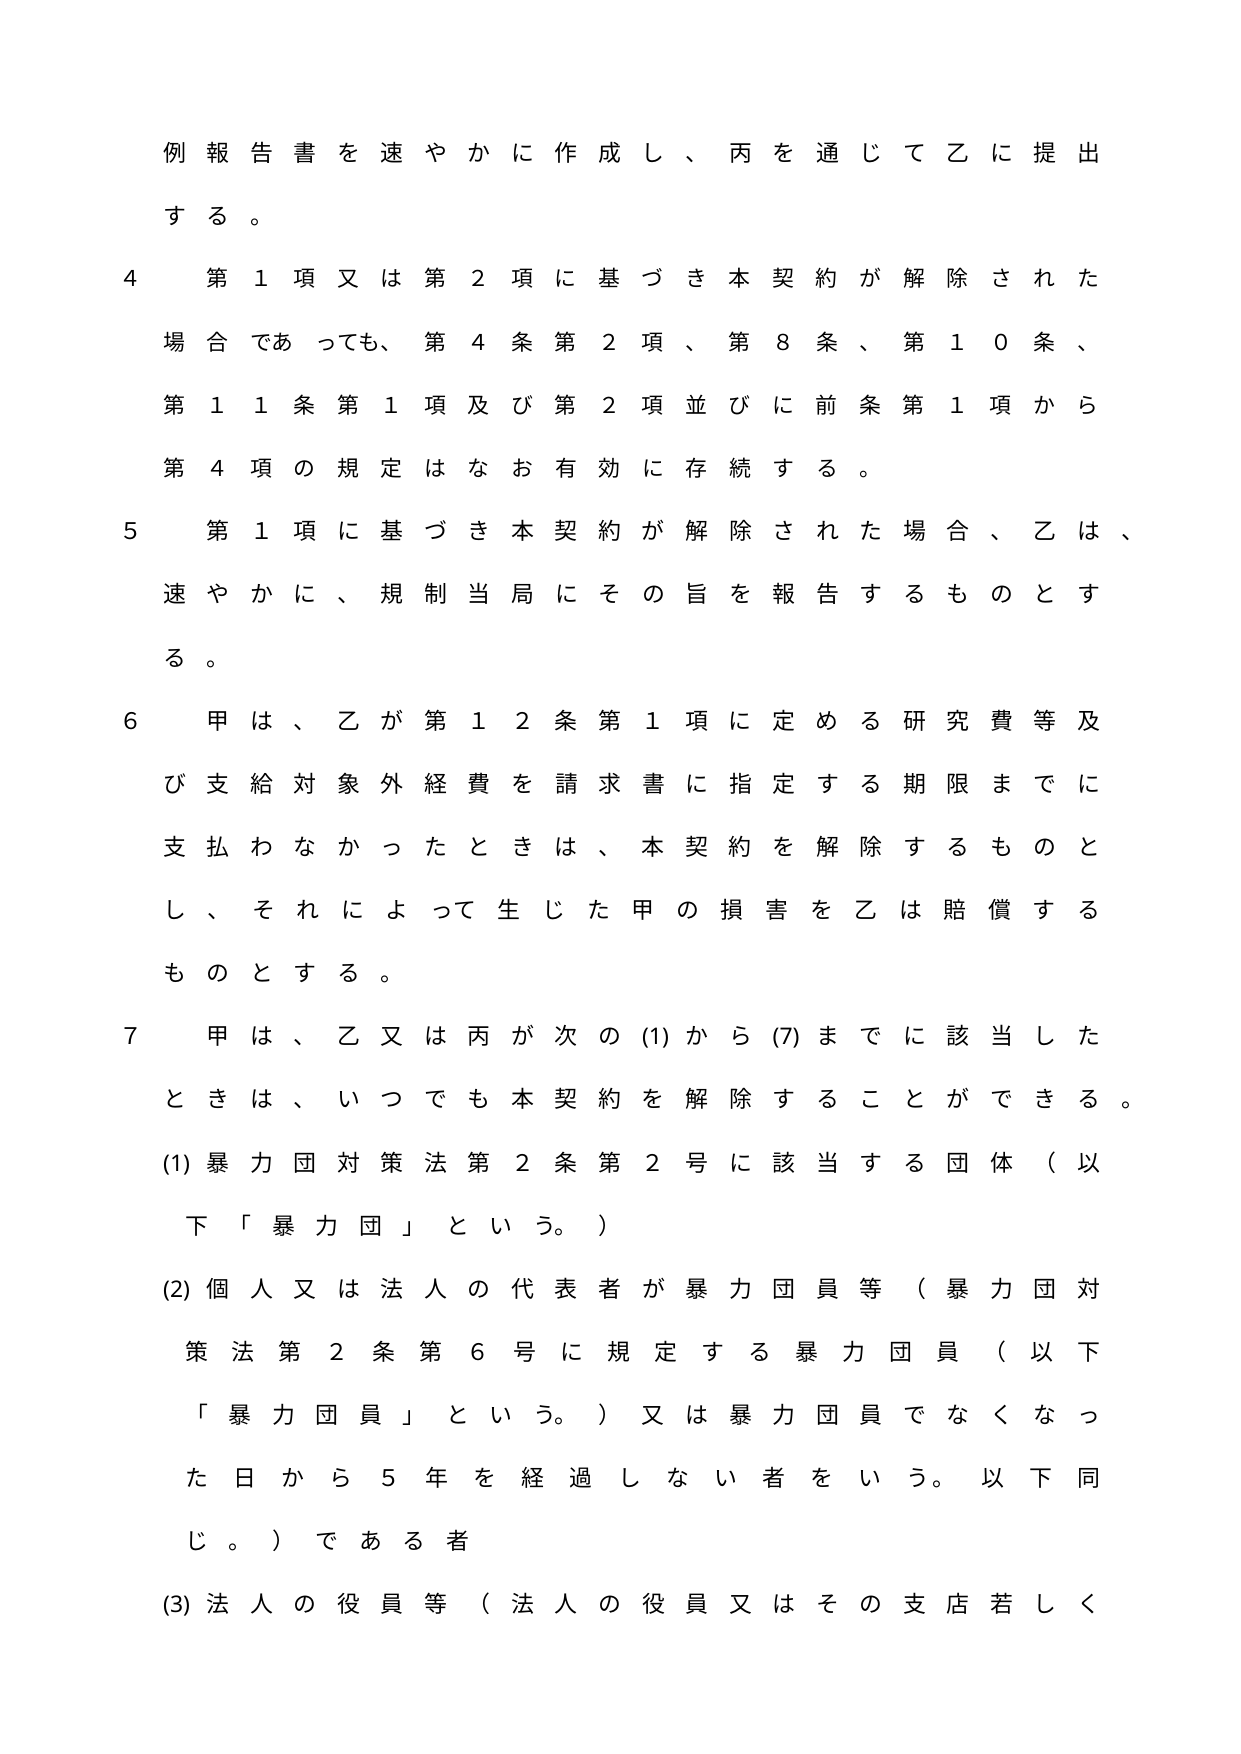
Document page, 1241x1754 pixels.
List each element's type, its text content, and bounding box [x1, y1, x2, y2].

text ６ 甲は、乙が第１２条第１項に定める研究費等及び支給対象外経費を請求書に指定する期限までに支払わなかったときは、本契約を解除するものとし、それによって生じた甲の損害を乙は賠償するものとする。 [119, 688, 1121, 1003]
text ５ 第１項に基づき本契約が解除された場合、乙は、速やかに、規制当局にその旨を報告するものとする。 [119, 498, 1121, 688]
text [141, 1571, 1121, 1634]
text (1) 暴力団対策法第２条第２号に該当する団体（以下「暴力団」という。） [141, 1129, 1121, 1256]
text ４ 第１項又は第２項に基づき本契約が解除された場合であっても、第４条第２項、第８条、第１０条、第１１条第１項及び第２項並びに前条第１項から第４項の規定はなお有効に存続する。 [119, 246, 1121, 498]
text (2) 個人又は法人の代表者が暴力団員等（暴力団対策法第２条第６号に規定する暴力団員（以下「暴力団員」という。）又は暴力団員でなくなった日から５年を経過しない者をいう。以下同じ。）である者 [141, 1256, 1121, 1571]
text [119, 119, 1121, 246]
text ７ 甲は、乙又は丙が次の(1)から(7)までに該当したときは、いつでも本契約を解除することができる。 [119, 1003, 1121, 1129]
